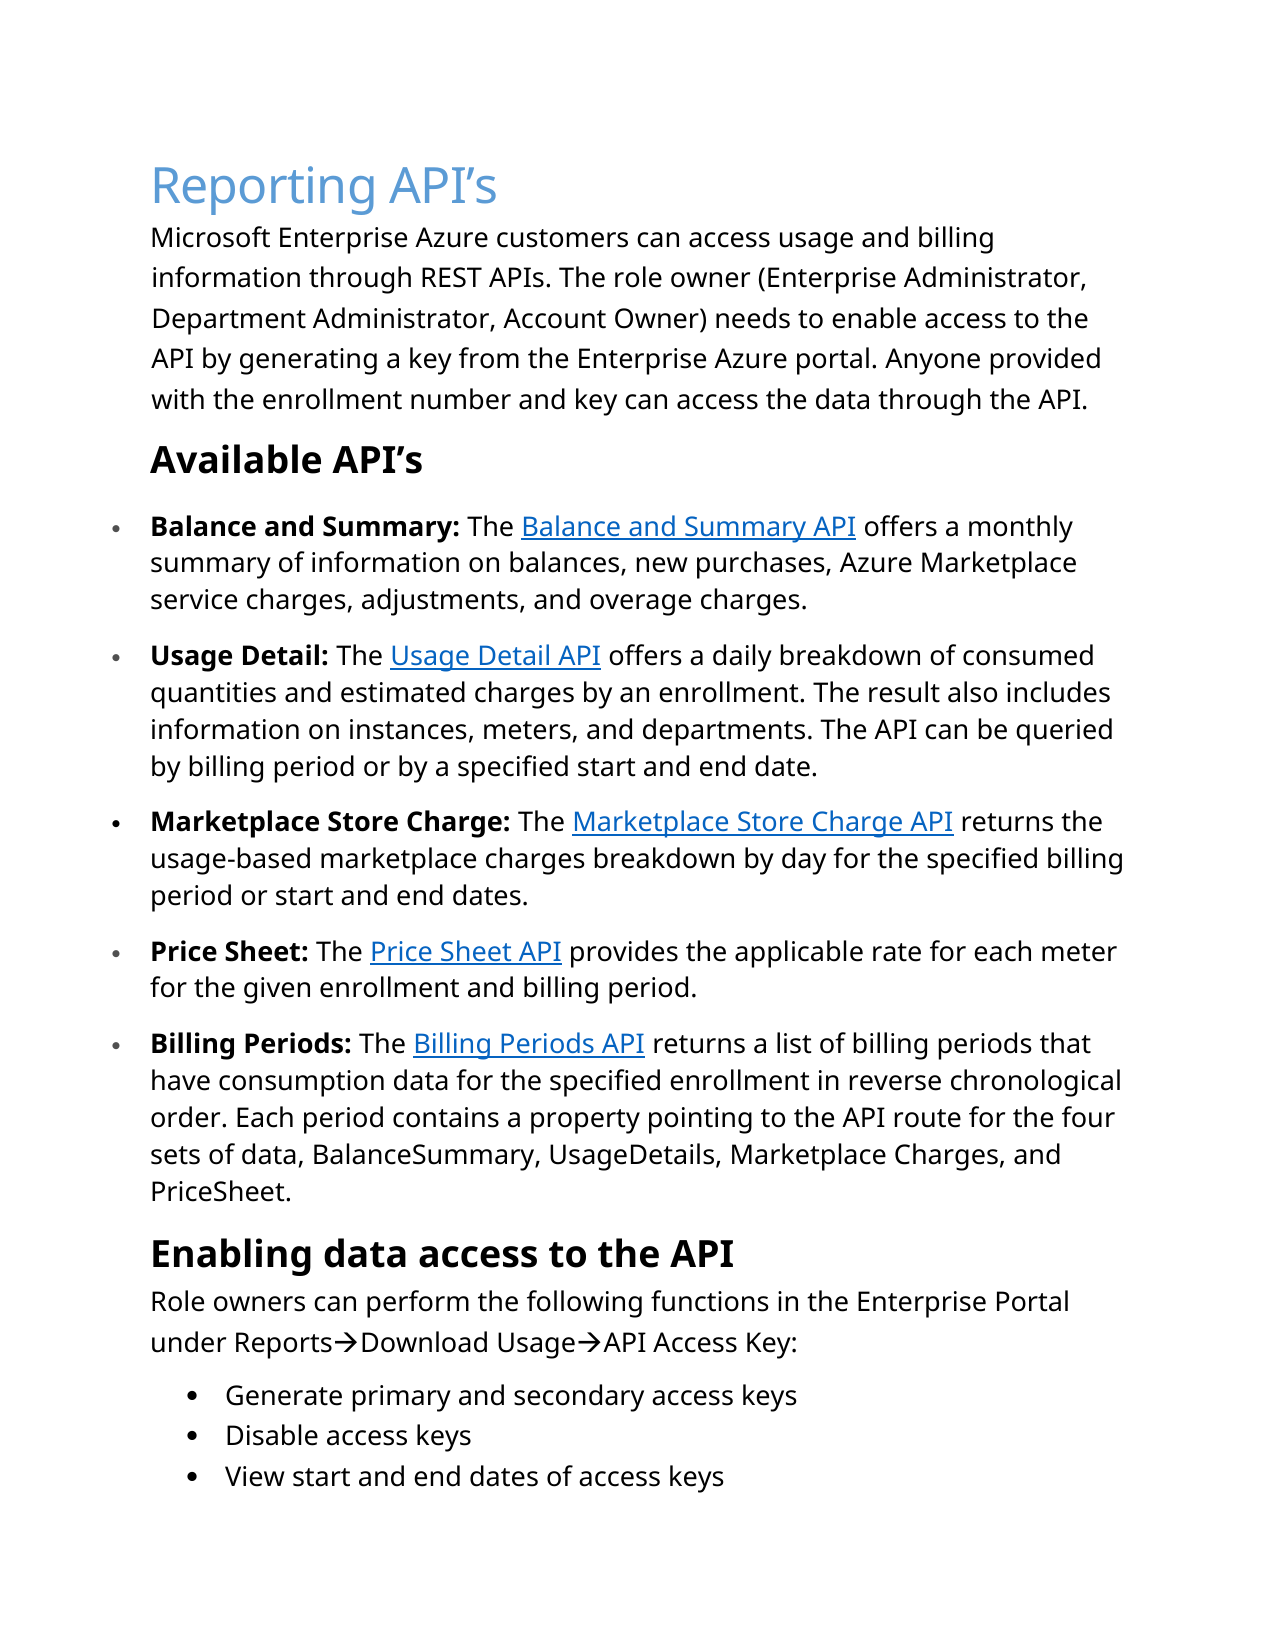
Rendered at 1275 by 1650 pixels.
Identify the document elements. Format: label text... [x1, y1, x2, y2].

list Balance and Summary: The Balance and Summary API offers a monthly summary of information on balances, new purchases, Azure Marketplace service charges, adjustments, and overage charges. [112, 507, 1125, 618]
list Generate primary and secondary access keys [187, 1376, 1125, 1413]
subtitle Available API’s [150, 433, 1125, 484]
list Marketplace Store Charge: The Marketplace Store Charge API returns the usage-based marketplace charges breakdown by day for the specified billing period or start and end dates. [112, 803, 1125, 913]
list Price Sheet: The Price Sheet API provides the applicable rate for each meter for the given enrollment and billing period. [112, 932, 1125, 1006]
list View start and end dates of access keys [187, 1457, 1125, 1494]
text Role owners can perform the following functions in the Enterprise Portal under ReportsDownload UsageAPI Access Key: [150, 1283, 1125, 1360]
subtitle Enabling data access to the API [150, 1228, 1125, 1279]
list Usage Detail: The Usage Detail API offers a daily breakdown of consumed quantities and estimated charges by an enrollment. The result also includes information on instances, meters, and departments. The API can be queried by billing period or by a specified start and end date. [112, 636, 1125, 784]
title Reporting API’s [150, 150, 1125, 218]
list Disable access keys [187, 1417, 1125, 1453]
list Billing Periods: The Billing Periods API returns a list of billing periods that have consumption data for the specified enrollment in reverse chronological order. Each period contains a property pointing to the API route for the four sets of data, BalanceSummary, UsageDetails, Marketplace Charges, and PriceSheet. [112, 1024, 1125, 1209]
text Microsoft Enterprise Azure customers can access usage and billing information through REST APIs. The role owner (Enterprise Administrator, Department Administrator, Account Owner) needs to enable access to the API by generating a key from the Enterprise Azure portal. Anyone provided with the enrollment number and key can access the data through the API. [150, 218, 1125, 417]
